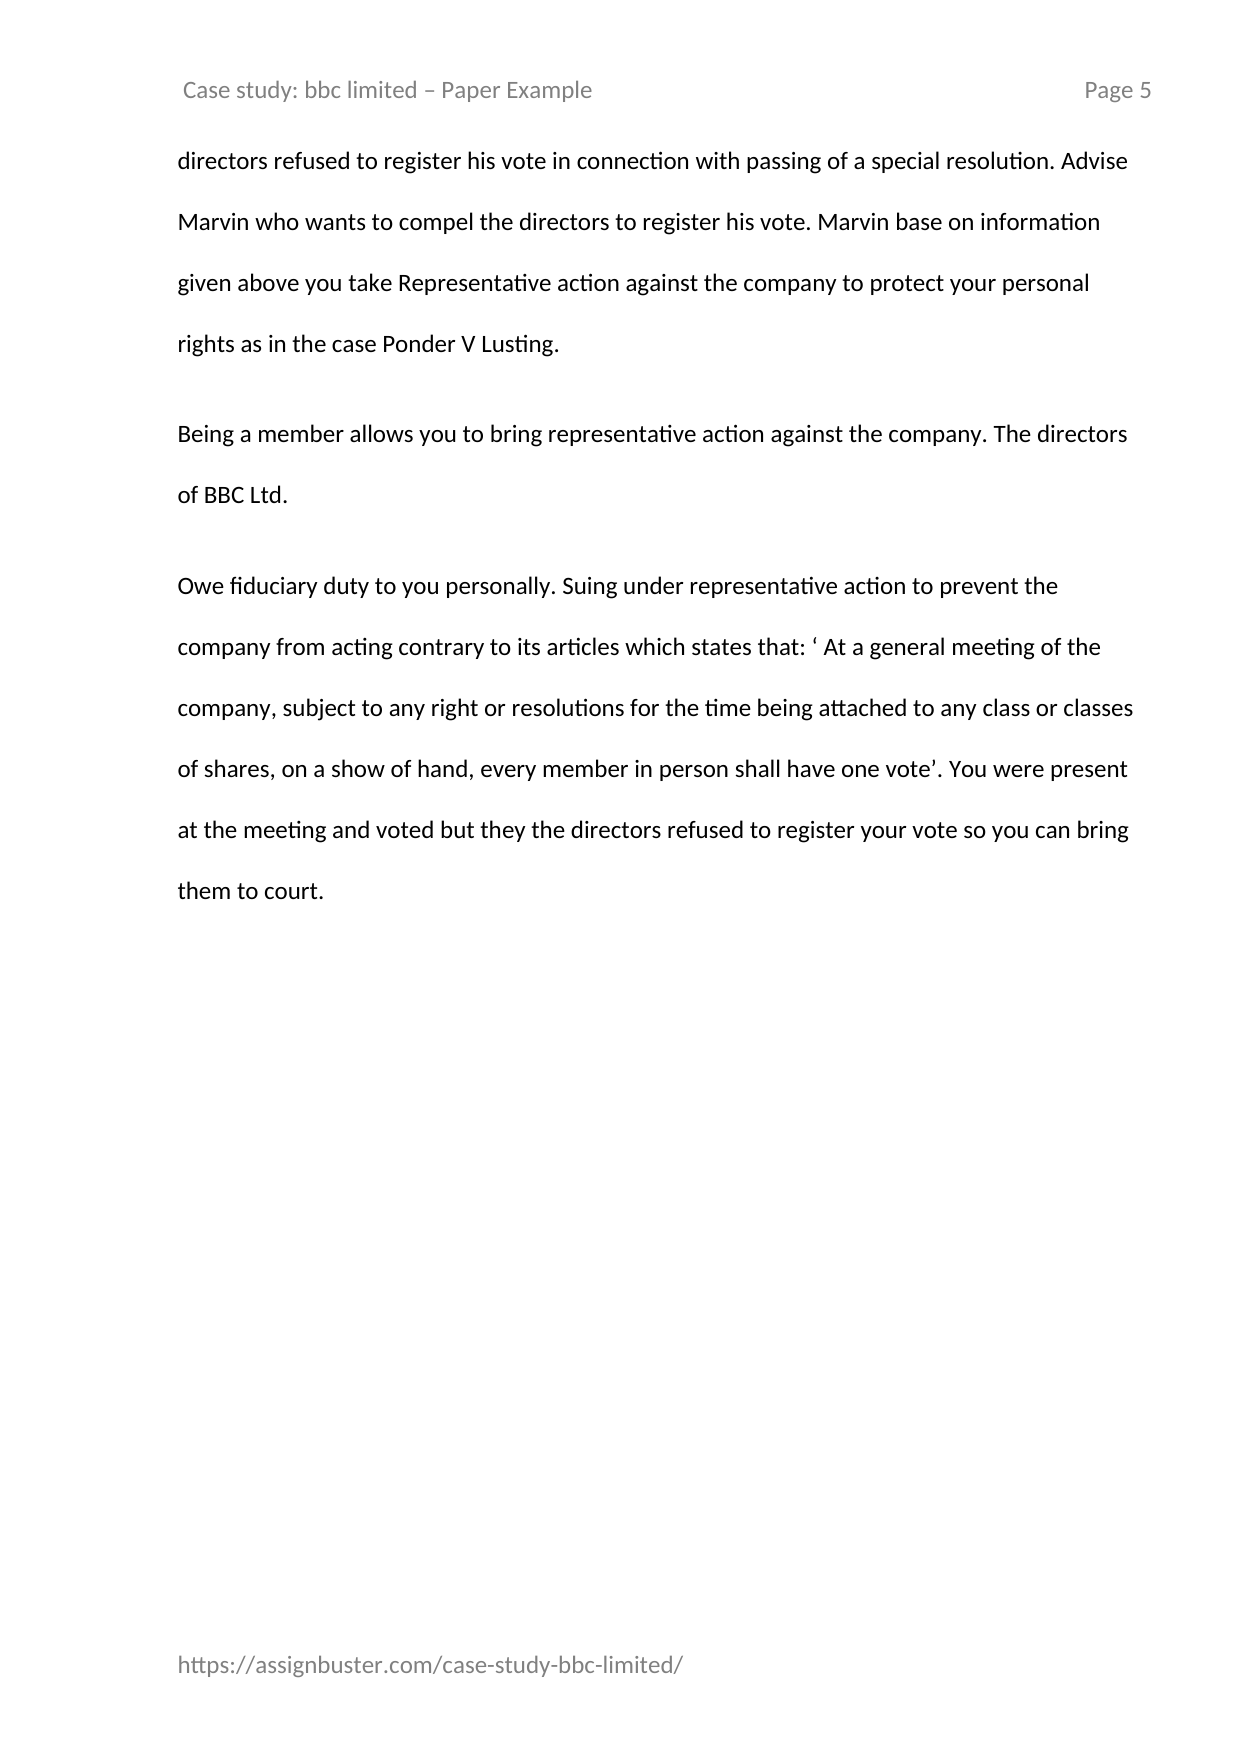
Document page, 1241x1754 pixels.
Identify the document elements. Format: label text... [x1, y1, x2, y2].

text Owe fiduciary duty to you personally. Suing under representative action to prevent the company from acting contrary to its articles which states that: ‘ At a general meeting of the company, subject to any right or resolutions for the time being attached to any class or classes of shares, on a show of hand, every member in person shall have one vote’. You were present at the meeting and voted but they the directors refused to register your vote so you can bring them to court. [177, 570, 1152, 906]
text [177, 145, 1152, 359]
text Being a member allows you to bring representative action against the company. The directors of BBC Ltd. [177, 419, 1152, 510]
